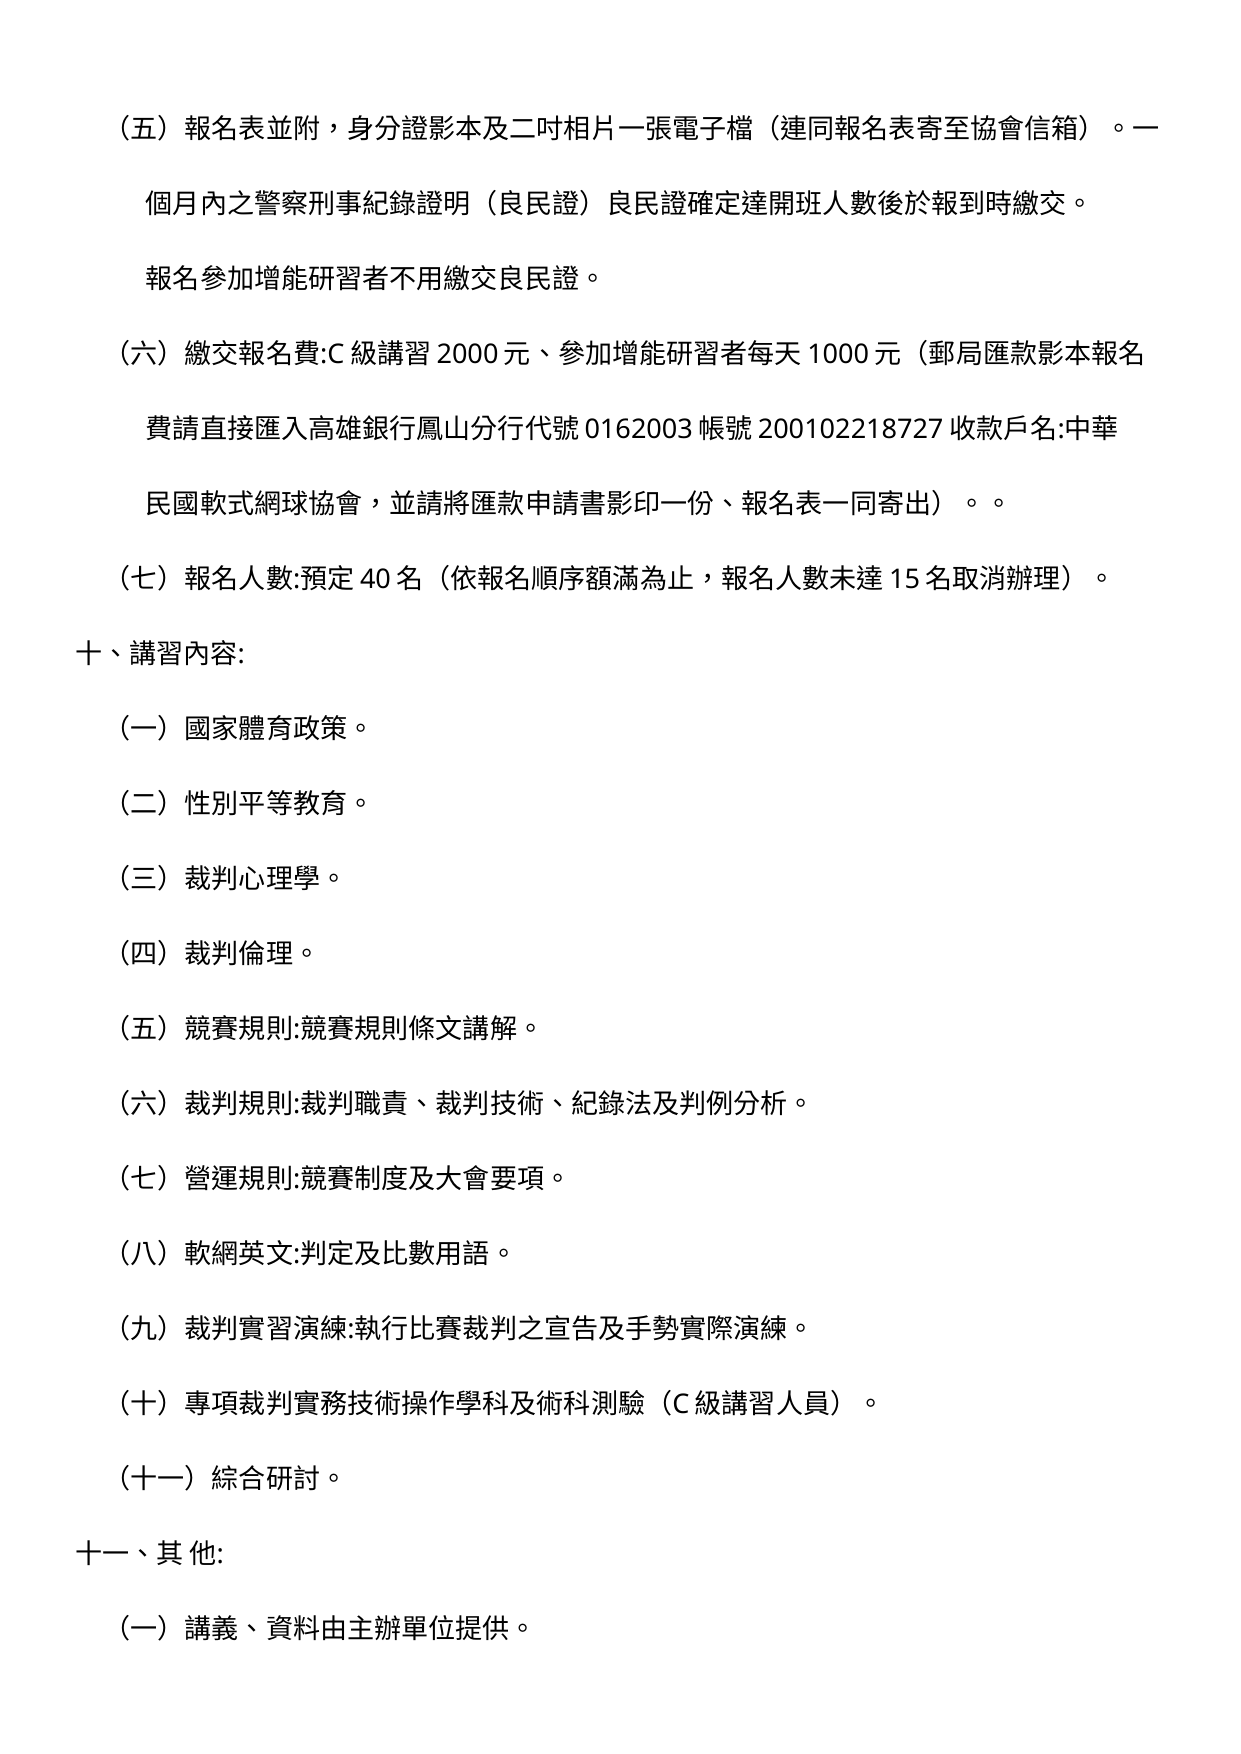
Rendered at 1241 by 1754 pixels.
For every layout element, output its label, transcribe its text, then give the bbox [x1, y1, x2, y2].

text （二）性別平等教育。 [75, 764, 1165, 839]
text （七）報名人數:預定40名（依報名順序額滿為止，報名人數未達15名取消辦理）。 [75, 539, 1165, 614]
text （五）競賽規則:競賽規則條文講解。 [75, 989, 1165, 1064]
text 十、講習內容: [75, 614, 1165, 689]
text 費請直接匯入高雄銀行鳳山分行代號0162003帳號200102218727收款戶名:中華 [75, 389, 1165, 464]
text 報名參加增能研習者不用繳交良民證。 [75, 239, 1165, 314]
text （十）專項裁判實務技術操作學科及術科測驗（C級講習人員）。 [75, 1364, 1165, 1439]
text （四）裁判倫理。 [75, 914, 1165, 989]
text 民國軟式網球協會，並請將匯款申請書影印一份、報名表一同寄出）。。 [75, 464, 1165, 539]
text （八）軟網英文:判定及比數用語。 [75, 1214, 1165, 1289]
text （一）國家體育政策。 [75, 689, 1165, 764]
text （三）裁判心理學。 [75, 839, 1165, 914]
text （九）裁判實習演練:執行比賽裁判之宣告及手勢實際演練。 [75, 1289, 1165, 1364]
text （一）講義、資料由主辦單位提供。 [75, 1589, 1165, 1664]
text （六）繳交報名費:C級講習2000元、參加增能研習者每天1000元（郵局匯款影本報名 [75, 314, 1165, 389]
text （十一）綜合研討。 [75, 1439, 1165, 1514]
text （七）營運規則:競賽制度及大會要項。 [75, 1139, 1165, 1214]
text 十一、其 他: [75, 1514, 1165, 1589]
text （五）報名表並附，身分證影本及二吋相片一張電子檔（連同報名表寄至協會信箱）。一 [75, 89, 1165, 164]
text （六）裁判規則:裁判職責、裁判技術、紀錄法及判例分析。 [75, 1064, 1165, 1139]
text 個月內之警察刑事紀錄證明（良民證）良民證確定達開班人數後於報到時繳交。 [75, 164, 1165, 239]
